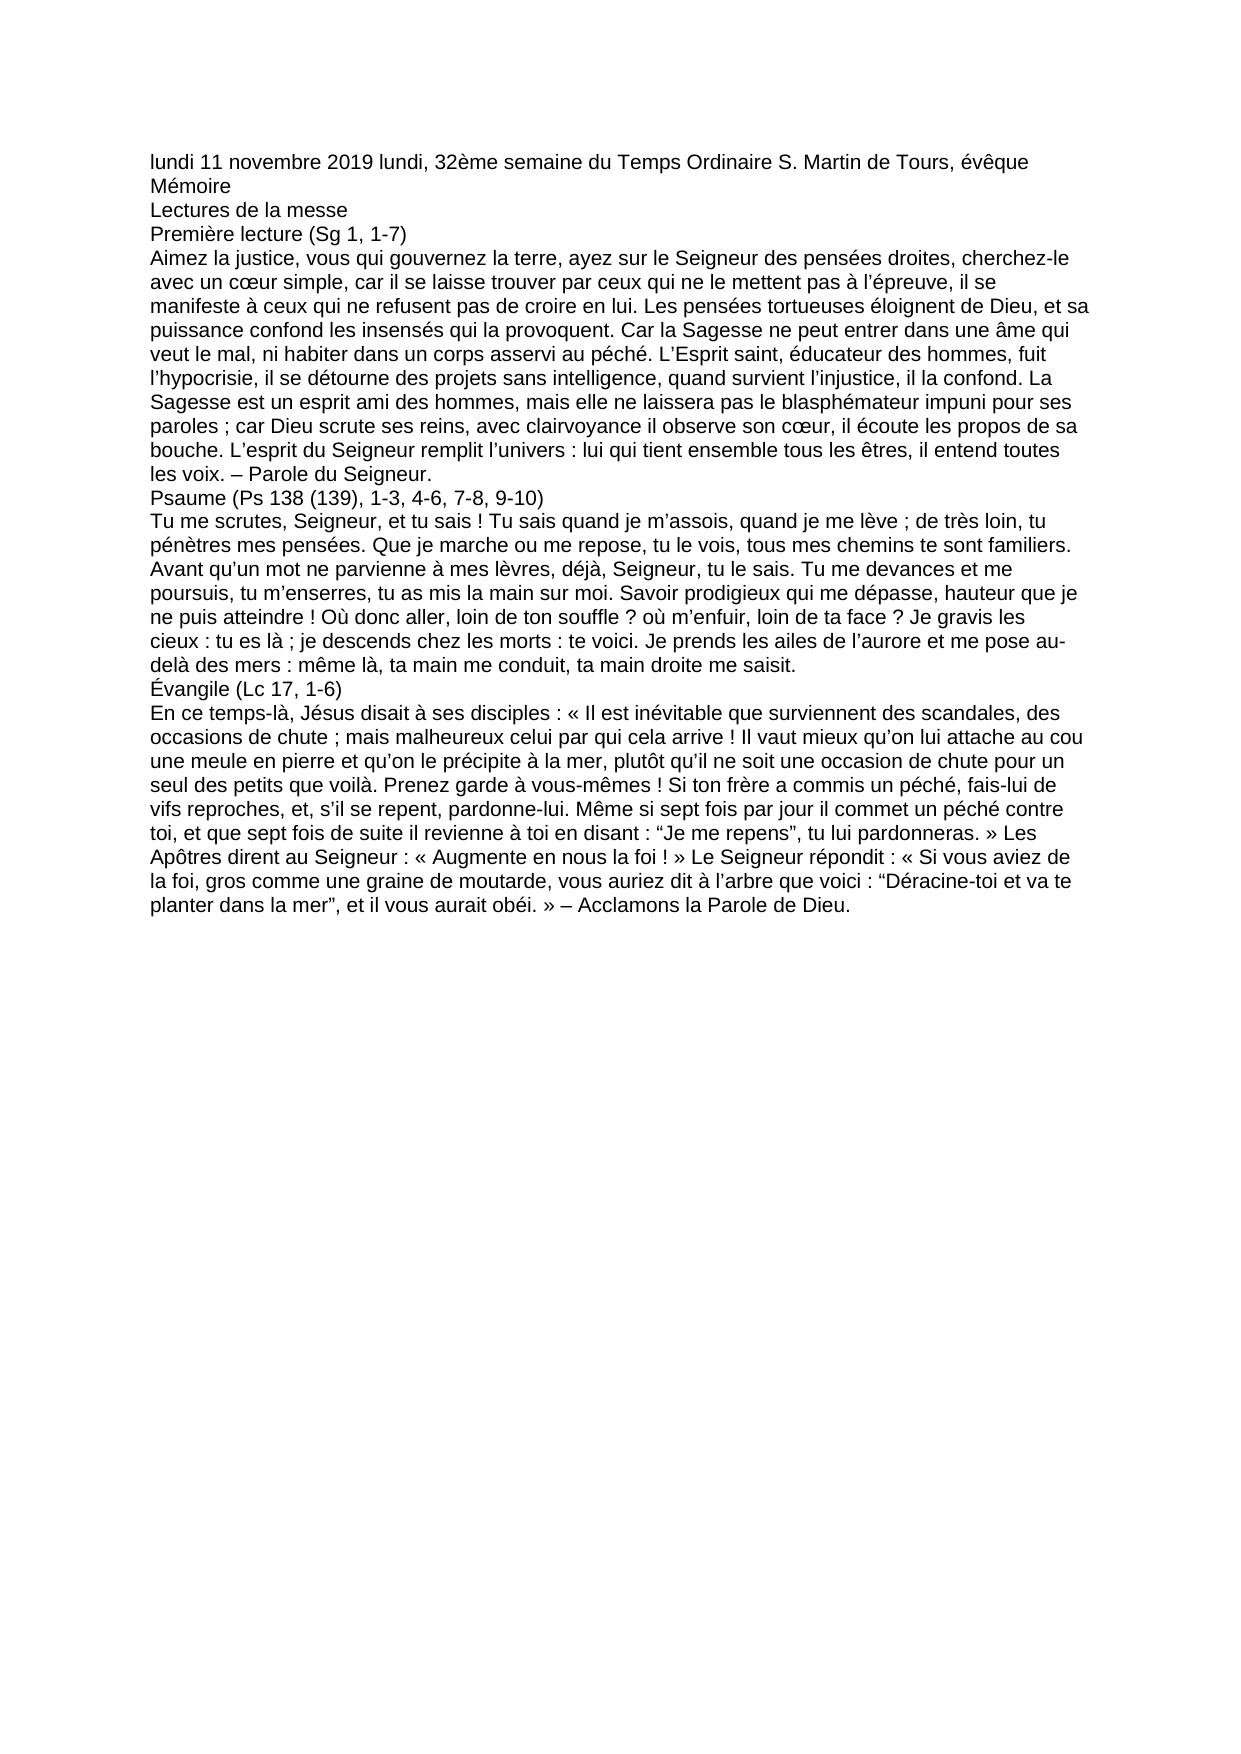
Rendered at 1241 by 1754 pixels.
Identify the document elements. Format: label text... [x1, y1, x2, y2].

text En ce temps-là, Jésus disait à ses disciples : « Il est inévitable que surviennent des scandales, des occasions de chute ; mais malheureux celui par qui cela arrive ! Il vaut mieux qu’on lui attache au cou une meule en pierre et qu’on le précipite à la mer, plutôt qu’il ne soit une occasion de chute pour un seul des petits que voilà. Prenez garde à vous-mêmes ! Si ton frère a commis un péché, fais-lui de vifs reproches, et, s’il se repent, pardonne-lui. Même si sept fois par jour il commet un péché contre toi, et que sept fois de suite il revienne à toi en disant : “Je me repens”, tu lui pardonneras. » Les Apôtres dirent au Seigneur : « Augmente en nous la foi ! » Le Seigneur répondit : « Si vous aviez de la foi, gros comme une graine de moutarde, vous auriez dit à l’arbre que voici : “Déracine-toi et va te planter dans la mer”, et il vous aurait obéi. » – Acclamons la Parole de Dieu. [150, 701, 1090, 917]
text Aimez la justice, vous qui gouvernez la terre, ayez sur le Seigneur des pensées droites, cherchez-le avec un cœur simple, car il se laisse trouver par ceux qui ne le mettent pas à l’épreuve, il se manifeste à ceux qui ne refusent pas de croire en lui. Les pensées tortueuses éloignent de Dieu, et sa puissance confond les insensés qui la provoquent. Car la Sagesse ne peut entrer dans une âme qui veut le mal, ni habiter dans un corps asservi au péché. L’Esprit saint, éducateur des hommes, fuit l’hypocrisie, il se détourne des projets sans intelligence, quand survient l’injustice, il la confond. La Sagesse est un esprit ami des hommes, mais elle ne laissera pas le blasphémateur impuni pour ses paroles ; car Dieu scrute ses reins, avec clairvoyance il observe son cœur, il écoute les propos de sa bouche. L’esprit du Seigneur remplit l’univers : lui qui tient ensemble tous les êtres, il entend toutes les voix. – Parole du Seigneur. [150, 246, 1090, 485]
text Tu me scrutes, Seigneur, et tu sais ! Tu sais quand je m’assois, quand je me lève ; de très loin, tu pénètres mes pensées. Que je marche ou me repose, tu le vois, tous mes chemins te sont familiers. Avant qu’un mot ne parvienne à mes lèvres, déjà, Seigneur, tu le sais. Tu me devances et me poursuis, tu m’enserres, tu as mis la main sur moi. Savoir prodigieux qui me dépasse, hauteur que je ne puis atteindre ! Où donc aller, loin de ton souffle ? où m’enfuir, loin de ta face ? Je gravis les cieux : tu es là ; je descends chez les morts : te voici. Je prends les ailes de l’aurore et me pose au-delà des mers : même là, ta main me conduit, ta main droite me saisit. [150, 509, 1090, 677]
